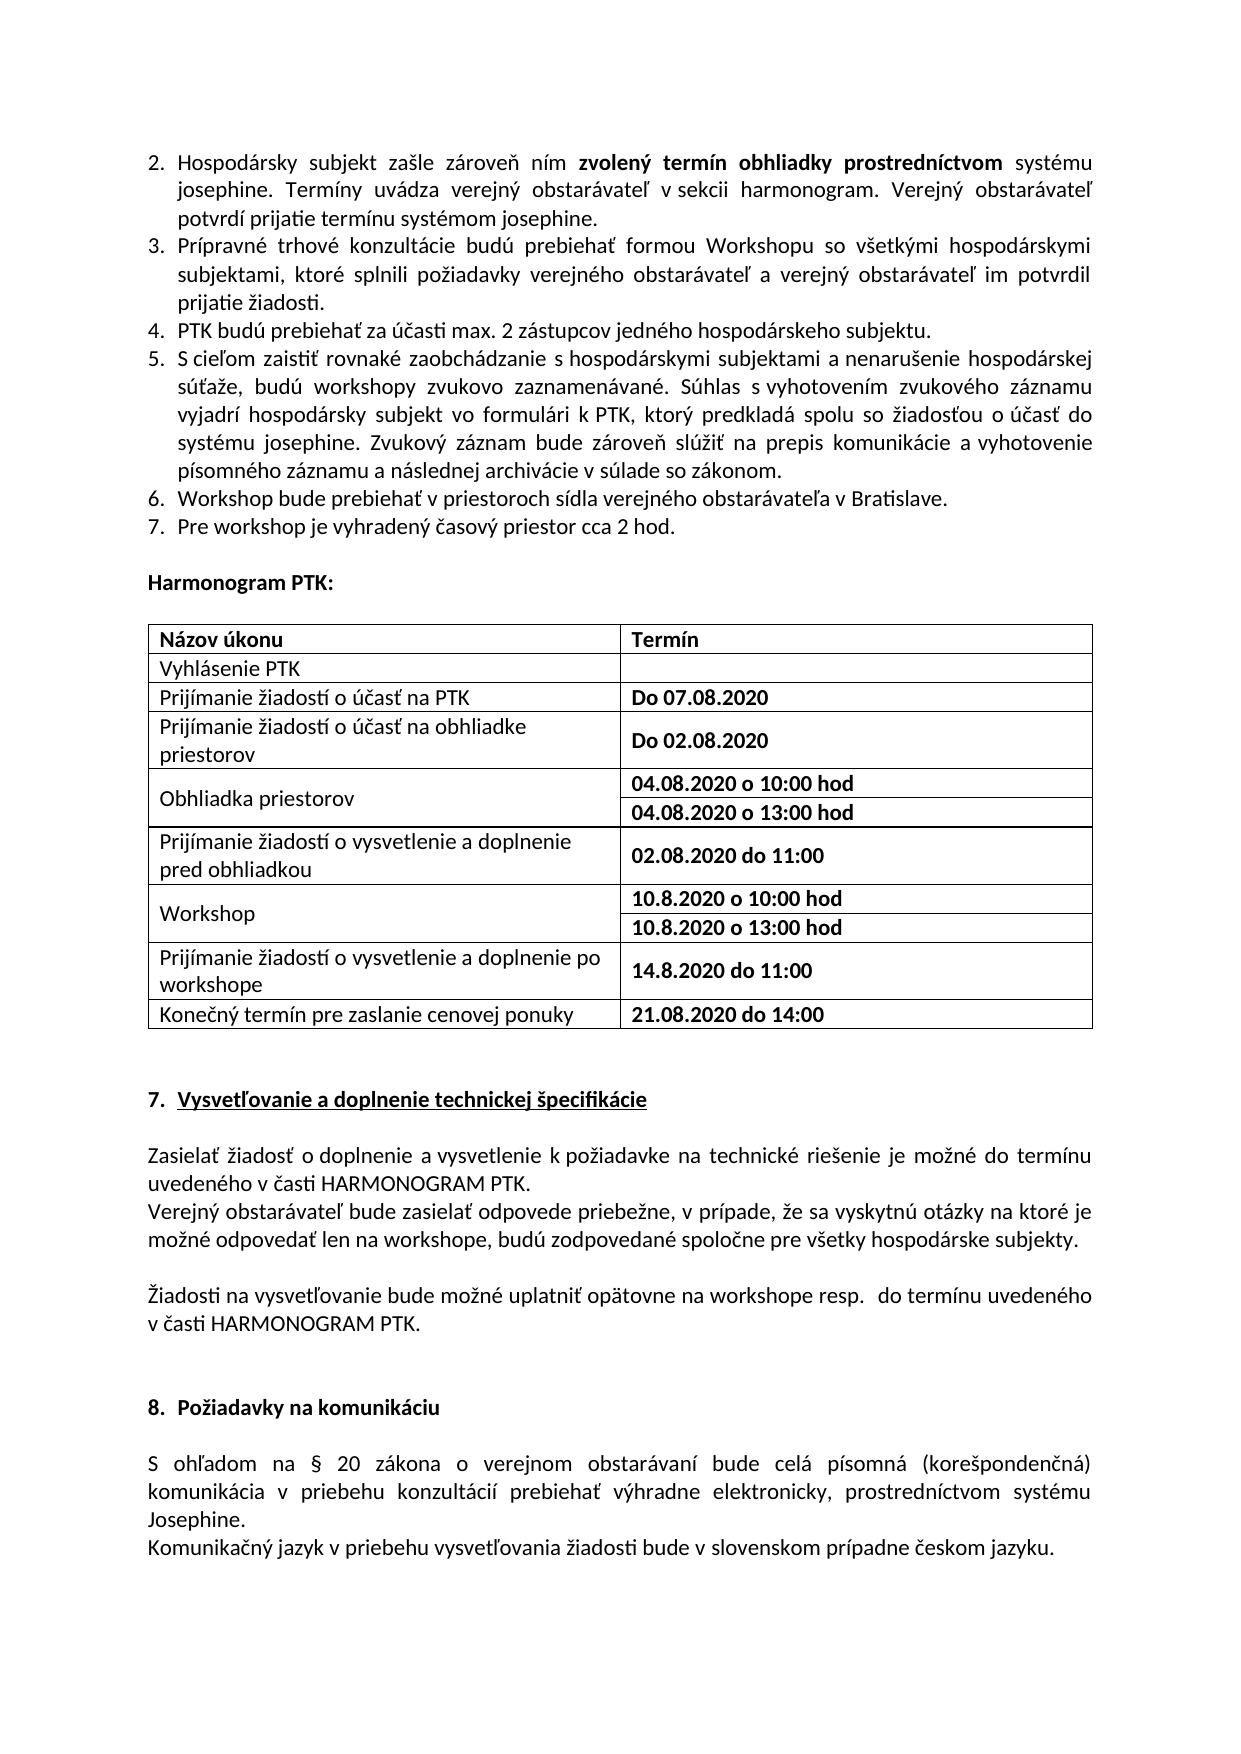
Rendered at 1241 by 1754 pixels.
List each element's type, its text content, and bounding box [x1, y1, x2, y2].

table_cell Prijímanie žiadostí o účasť na PTK [149, 683, 620, 711]
list Vysvetľovanie a doplnenie technickej špecifikácie [148, 1085, 1093, 1113]
text Verejný obstarávateľ bude zasielať odpovede priebežne, v prípade, že sa vyskytnú otázky na ktoré je možné odpovedať len na workshope, budú zodpovedané spoločne pre všetky hospodárske subjekty. [148, 1197, 1093, 1253]
table_header Názov úkonu [149, 625, 620, 653]
table_cell Do 07.08.2020 [621, 683, 1092, 711]
text Zasielať žiadosť o doplnenie a vysvetlenie k požiadavke na technické riešenie je možné do termínu uvedeného v časti HARMONOGRAM PTK. [148, 1141, 1093, 1197]
table_cell 14.8.2020 do 11:00 [621, 943, 1092, 999]
list Workshop bude prebiehať v priestoroch sídla verejného obstarávateľa v Bratislave. [148, 484, 1093, 512]
table_cell [621, 654, 1092, 682]
table_cell 10.8.2020 o 10:00 hod [621, 885, 1092, 912]
list Pre workshop je vyhradený časový priestor cca 2 hod. [148, 512, 1093, 540]
text S ohľadom na § 20 zákona o verejnom obstarávaní bude celá písomná (korešpondenčná) komunikácia v priebehu konzultácií prebiehať výhradne elektronicky, prostredníctvom systému Josephine. [148, 1449, 1093, 1533]
list PTK budú prebiehať za účasti max. 2 zástupcov jedného hospodárskeho subjektu. [148, 316, 1093, 344]
table_cell 21.08.2020 do 14:00 [621, 1000, 1092, 1028]
list Hospodársky subjekt zašle zároveň ním zvolený termín obhliadky prostredníctvom systému josephine. Termíny uvádza verejný obstarávateľ v sekcii harmonogram. Verejný obstarávateľ potvrdí prijatie termínu systémom josephine. [148, 148, 1093, 232]
table_cell 04.08.2020 o 13:00 hod [621, 798, 1092, 826]
table_cell 10.8.2020 o 13:00 hod [621, 914, 1092, 942]
text Komunikačný jazyk v priebehu vysvetľovania žiadosti bude v slovenskom prípadne českom jazyku. [148, 1533, 1093, 1561]
table_cell 02.08.2020 do 11:00 [621, 828, 1092, 883]
table_cell Konečný termín pre zaslanie cenovej ponuky [149, 1000, 620, 1028]
table_cell 04.08.2020 o 10:00 hod [621, 769, 1092, 797]
table_cell Vyhlásenie PTK [149, 654, 620, 682]
table_header Termín [621, 625, 1092, 653]
table_cell Workshop [149, 885, 620, 942]
text Harmonogram PTK: [148, 568, 1093, 596]
table_cell Prijímanie žiadostí o vysvetlenie a doplnenie po workshope [149, 943, 620, 999]
text Žiadosti na vysvetľovanie bude možné uplatniť opätovne na workshope resp. do termínu uvedeného v časti HARMONOGRAM PTK. [148, 1281, 1093, 1337]
table_cell Do 02.08.2020 [621, 712, 1092, 768]
table_cell Prijímanie žiadostí o účasť na obhliadke priestorov [149, 712, 620, 768]
list Požiadavky na komunikáciu [148, 1393, 1093, 1421]
table_cell Obhliadka priestorov [149, 769, 620, 826]
list Prípravné trhové konzultácie budú prebiehať formou Workshopu so všetkými hospodárskymi subjektami, ktoré splnili požiadavky verejného obstarávateľ a verejný obstarávateľ im potvrdil prijatie žiadosti. [148, 232, 1093, 316]
table_cell Prijímanie žiadostí o vysvetlenie a doplnenie pred obhliadkou [149, 828, 620, 883]
list S cieľom zaistiť rovnaké zaobchádzanie s hospodárskymi subjektami a nenarušenie hospodárskej súťaže, budú workshopy zvukovo zaznamenávané. Súhlas s vyhotovením zvukového záznamu vyjadrí hospodársky subjekt vo formulári k PTK, ktorý predkladá spolu so žiadosťou o účasť do systému josephine. Zvukový záznam bude zároveň slúžiť na prepis komunikácie a vyhotovenie písomného záznamu a následnej archivácie v súlade so zákonom. [148, 344, 1093, 484]
